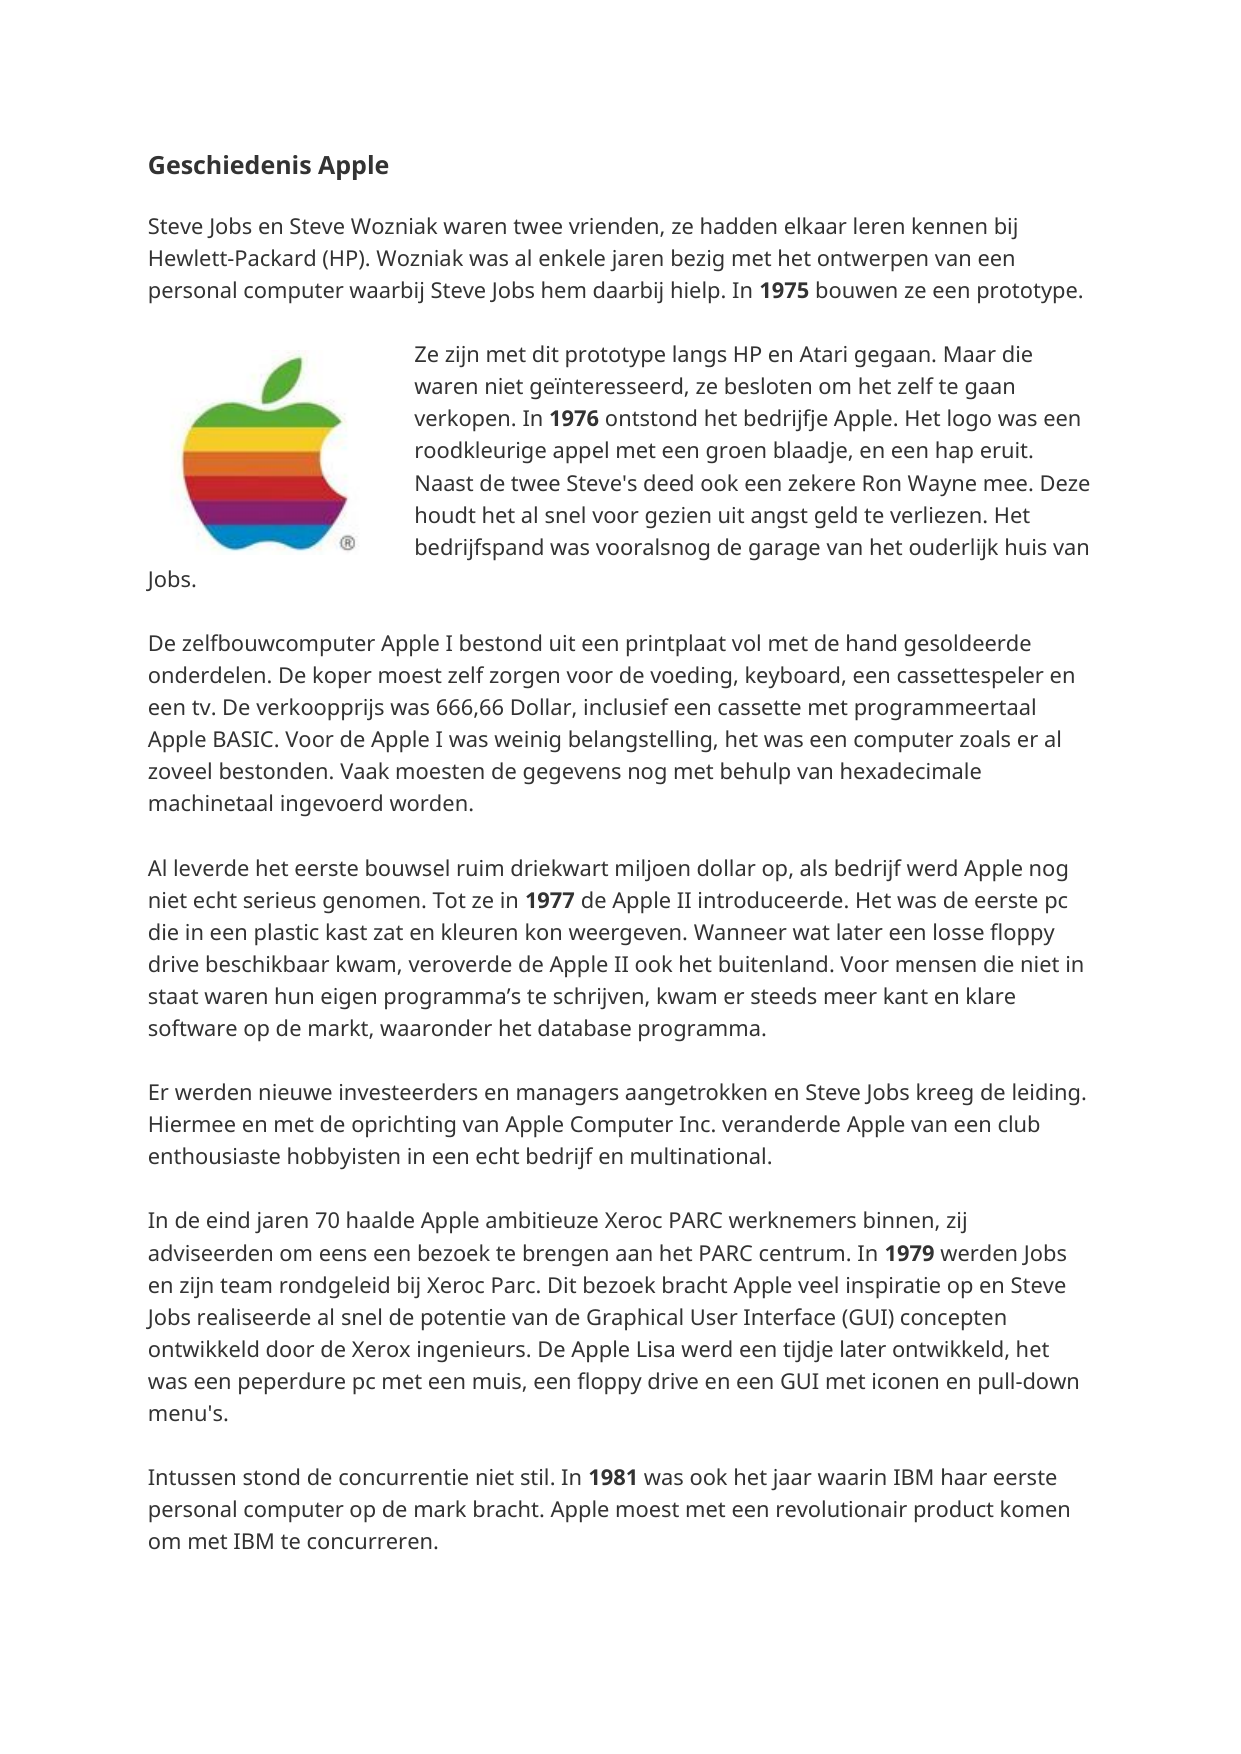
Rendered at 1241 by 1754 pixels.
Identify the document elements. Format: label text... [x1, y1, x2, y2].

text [148, 211, 1093, 1588]
picture [146, 350, 396, 555]
text Geschiedenis Apple [148, 148, 1093, 182]
